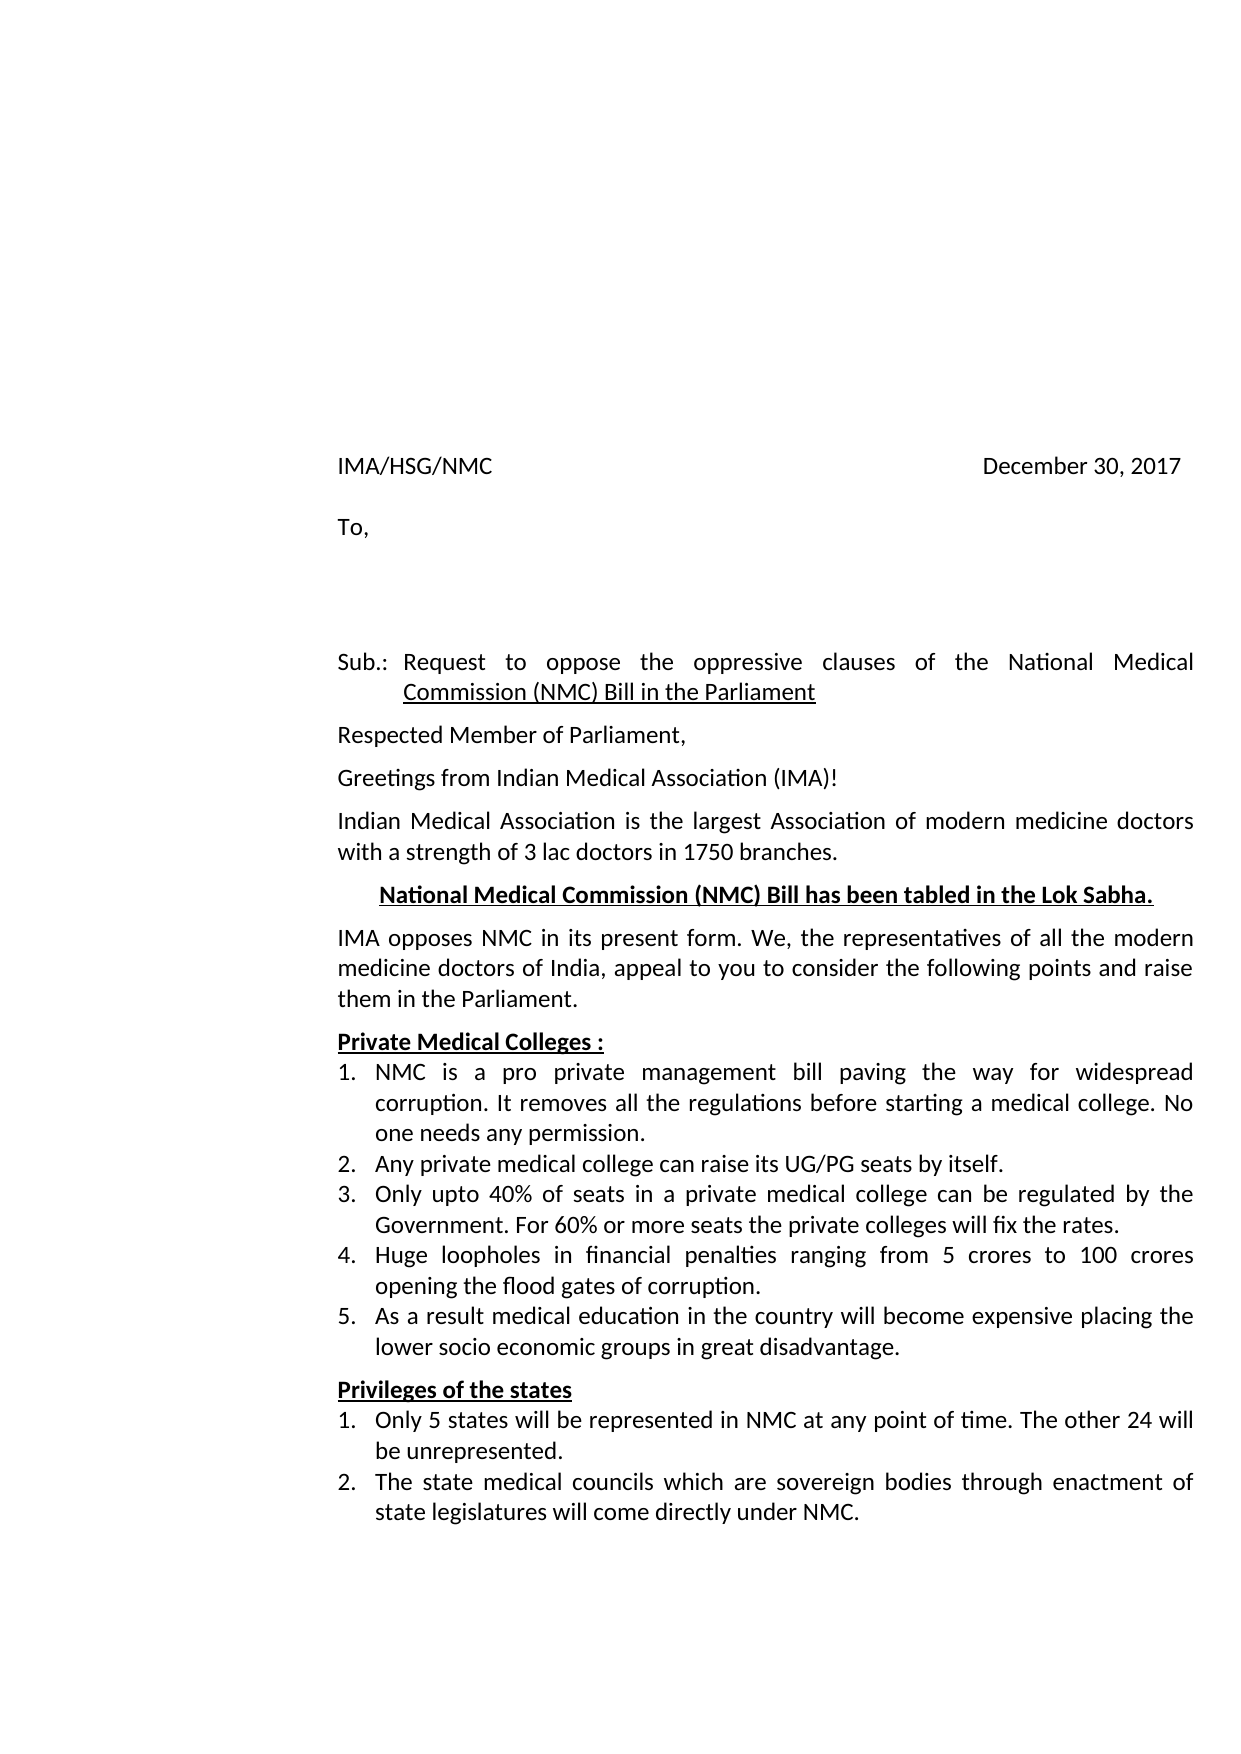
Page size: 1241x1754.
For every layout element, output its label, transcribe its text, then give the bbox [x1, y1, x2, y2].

text To, [337, 511, 1195, 542]
text Privileges of the states [337, 1374, 1195, 1404]
text IMA opposes NMC in its present form. We, the representatives of all the modern medicine doctors of India, appeal to you to consider the following points and raise them in the Parliament. [337, 922, 1195, 1013]
text 2. Any private medical college can raise its UG/PG seats by itself. [337, 1148, 1195, 1178]
text National Medical Commission (NMC) Bill has been tabled in the Lok Sabha. [337, 879, 1195, 909]
text Respected Member of Parliament, [337, 719, 1195, 750]
text Private Medical Colleges : [337, 1026, 1195, 1056]
text Sub.: Request to oppose the oppressive clauses of the National Medical Commission (NMC) Bill in the Parliament [337, 646, 1195, 707]
text Greetings from Indian Medical Association (IMA)! [337, 762, 1195, 793]
text 3. Only upto 40% of seats in a private medical college can be regulated by the Government. For 60% or more seats the private colleges will fix the rates. [337, 1178, 1195, 1239]
text 2. The state medical councils which are sovereign bodies through enactment of state legislatures will come directly under NMC. [337, 1466, 1195, 1527]
text IMA/HSG/NMC December 30, 2017 [337, 450, 1195, 481]
text 1. NMC is a pro private management bill paving the way for widespread corruption. It removes all the regulations before starting a medical college. No one needs any permission. [337, 1056, 1195, 1148]
text 5. As a result medical education in the country will become expensive placing the lower socio economic groups in great disadvantage. [337, 1301, 1195, 1362]
text Indian Medical Association is the largest Association of modern medicine doctors with a strength of 3 lac doctors in 1750 branches. [337, 805, 1195, 866]
text 1. Only 5 states will be represented in NMC at any point of time. The other 24 will be unrepresented. [337, 1404, 1195, 1466]
text 4. Huge loopholes in financial penalties ranging from 5 crores to 100 crores opening the flood gates of corruption. [337, 1239, 1195, 1301]
